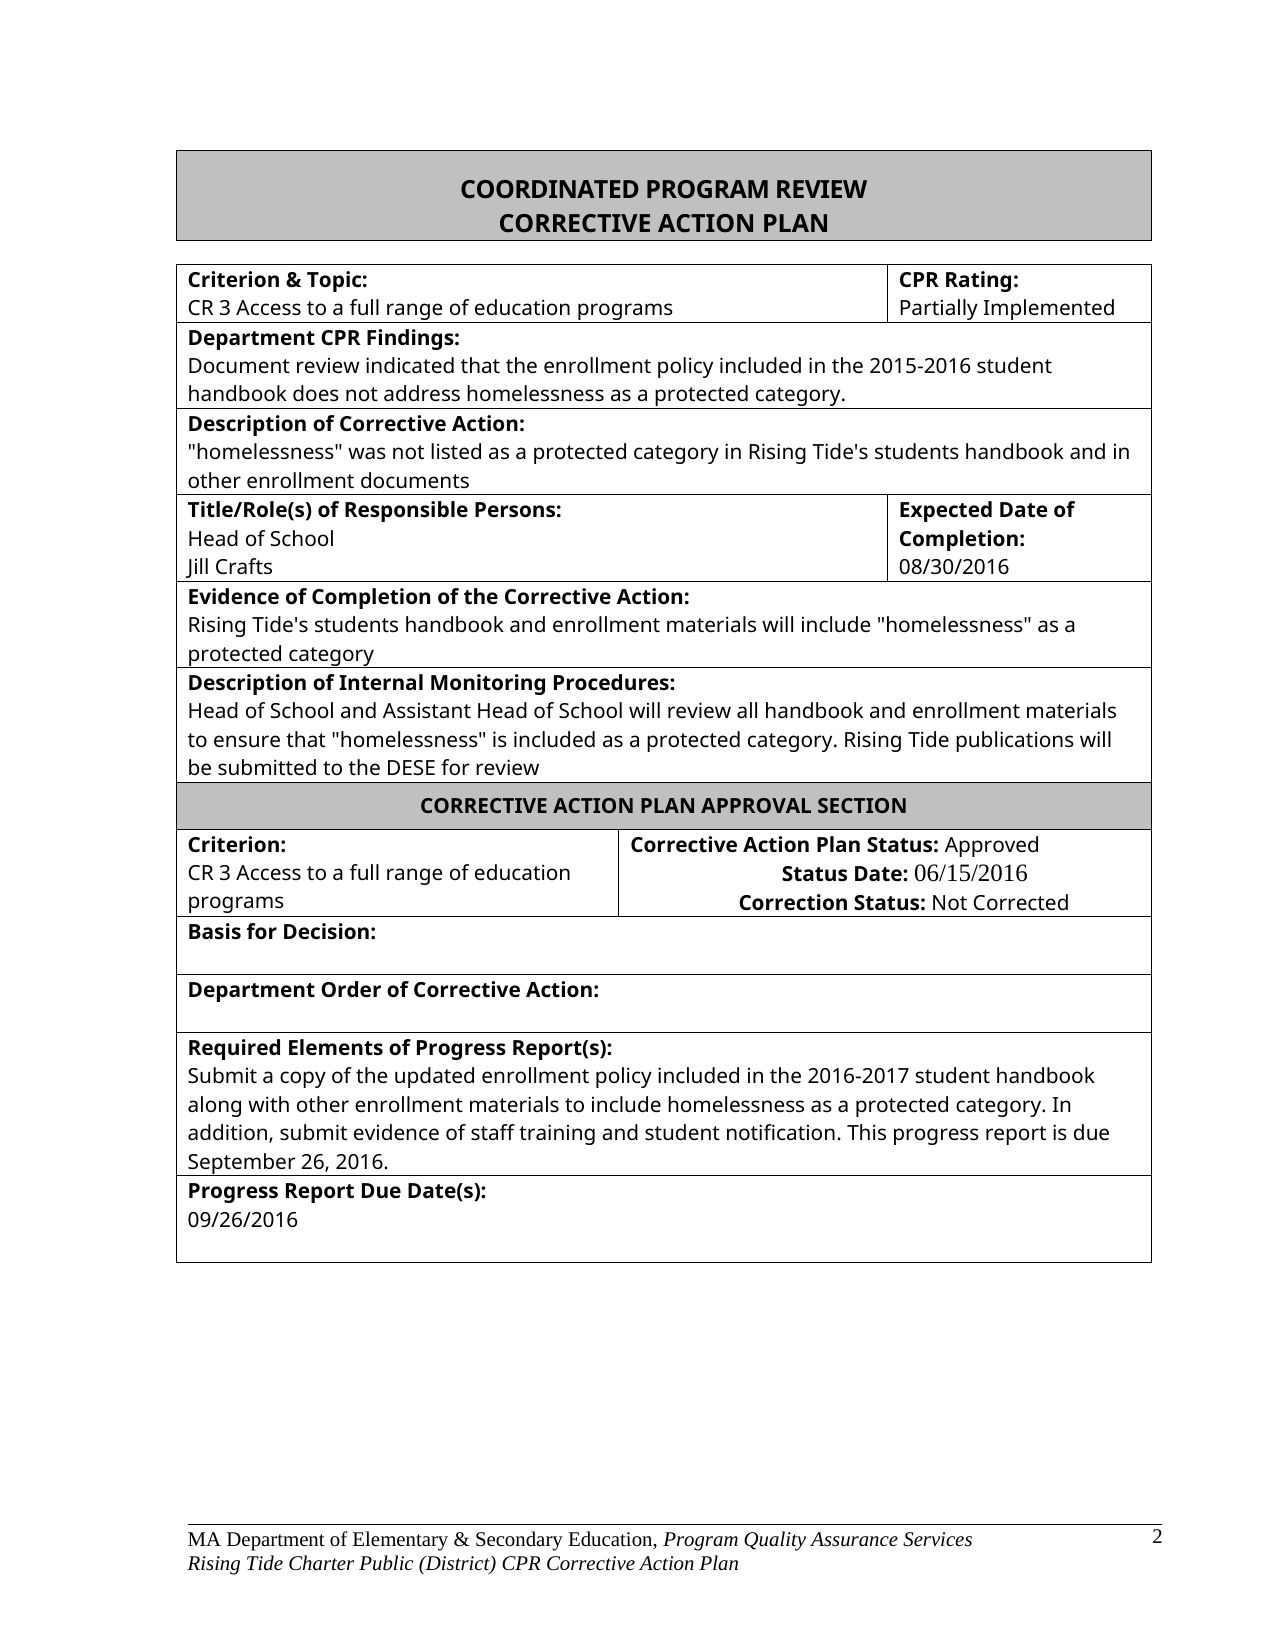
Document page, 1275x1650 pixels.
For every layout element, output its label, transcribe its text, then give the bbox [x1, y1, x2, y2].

table_cell Required Elements of Progress Report(s): Submit a copy of the updated enrollment policy included in the 2016-2017 student handbook along with other enrollment materials to include homelessness as a protected category. In addition, submit evidence of staff training and student notification. This progress report is due September 26, 2016. [177, 1033, 1151, 1175]
table_cell Description of Internal Monitoring Procedures: Head of School and Assistant Head of School will review all handbook and enrollment materials to ensure that "homelessness" is included as a protected category. Rising Tide publications will be submitted to the DESE for review [177, 668, 1151, 782]
table_cell Department Order of Corrective Action: [177, 975, 1151, 1032]
table_cell Basis for Decision: [177, 917, 1151, 974]
table_header CPR Rating: Partially Implemented [888, 265, 1151, 322]
table_cell Department CPR Findings: Document review indicated that the enrollment policy included in the 2015-2016 student handbook does not address homelessness as a protected category. [177, 323, 1151, 408]
table_cell Corrective Action Plan Status: Approved Status Date: 06/15/2016 Correction Status: Not Corrected [619, 830, 1151, 916]
table_cell Progress Report Due Date(s): 09/26/2016 [177, 1176, 1151, 1262]
table_cell Evidence of Completion of the Corrective Action: Rising Tide's students handbook and enrollment materials will include "homelessness" as a protected category [177, 582, 1151, 667]
table_header Criterion & Topic: CR 3 Access to a full range of education programs [177, 265, 887, 322]
table_cell Title/Role(s) of Responsible Persons: Head of School Jill Crafts [177, 495, 887, 581]
table_cell Criterion: CR 3 Access to a full range of education programs [177, 830, 618, 916]
table_cell CORRECTIVE ACTION PLAN APPROVAL SECTION [177, 783, 1151, 829]
table_header COORDINATED PROGRAM REVIEW CORRECTIVE ACTION PLAN [177, 151, 1151, 240]
table_cell Expected Date of Completion: 08/30/2016 [888, 495, 1151, 581]
table_cell Description of Corrective Action: "homelessness" was not listed as a protected category in Rising Tide's students handbook and in other enrollment documents [177, 409, 1151, 494]
